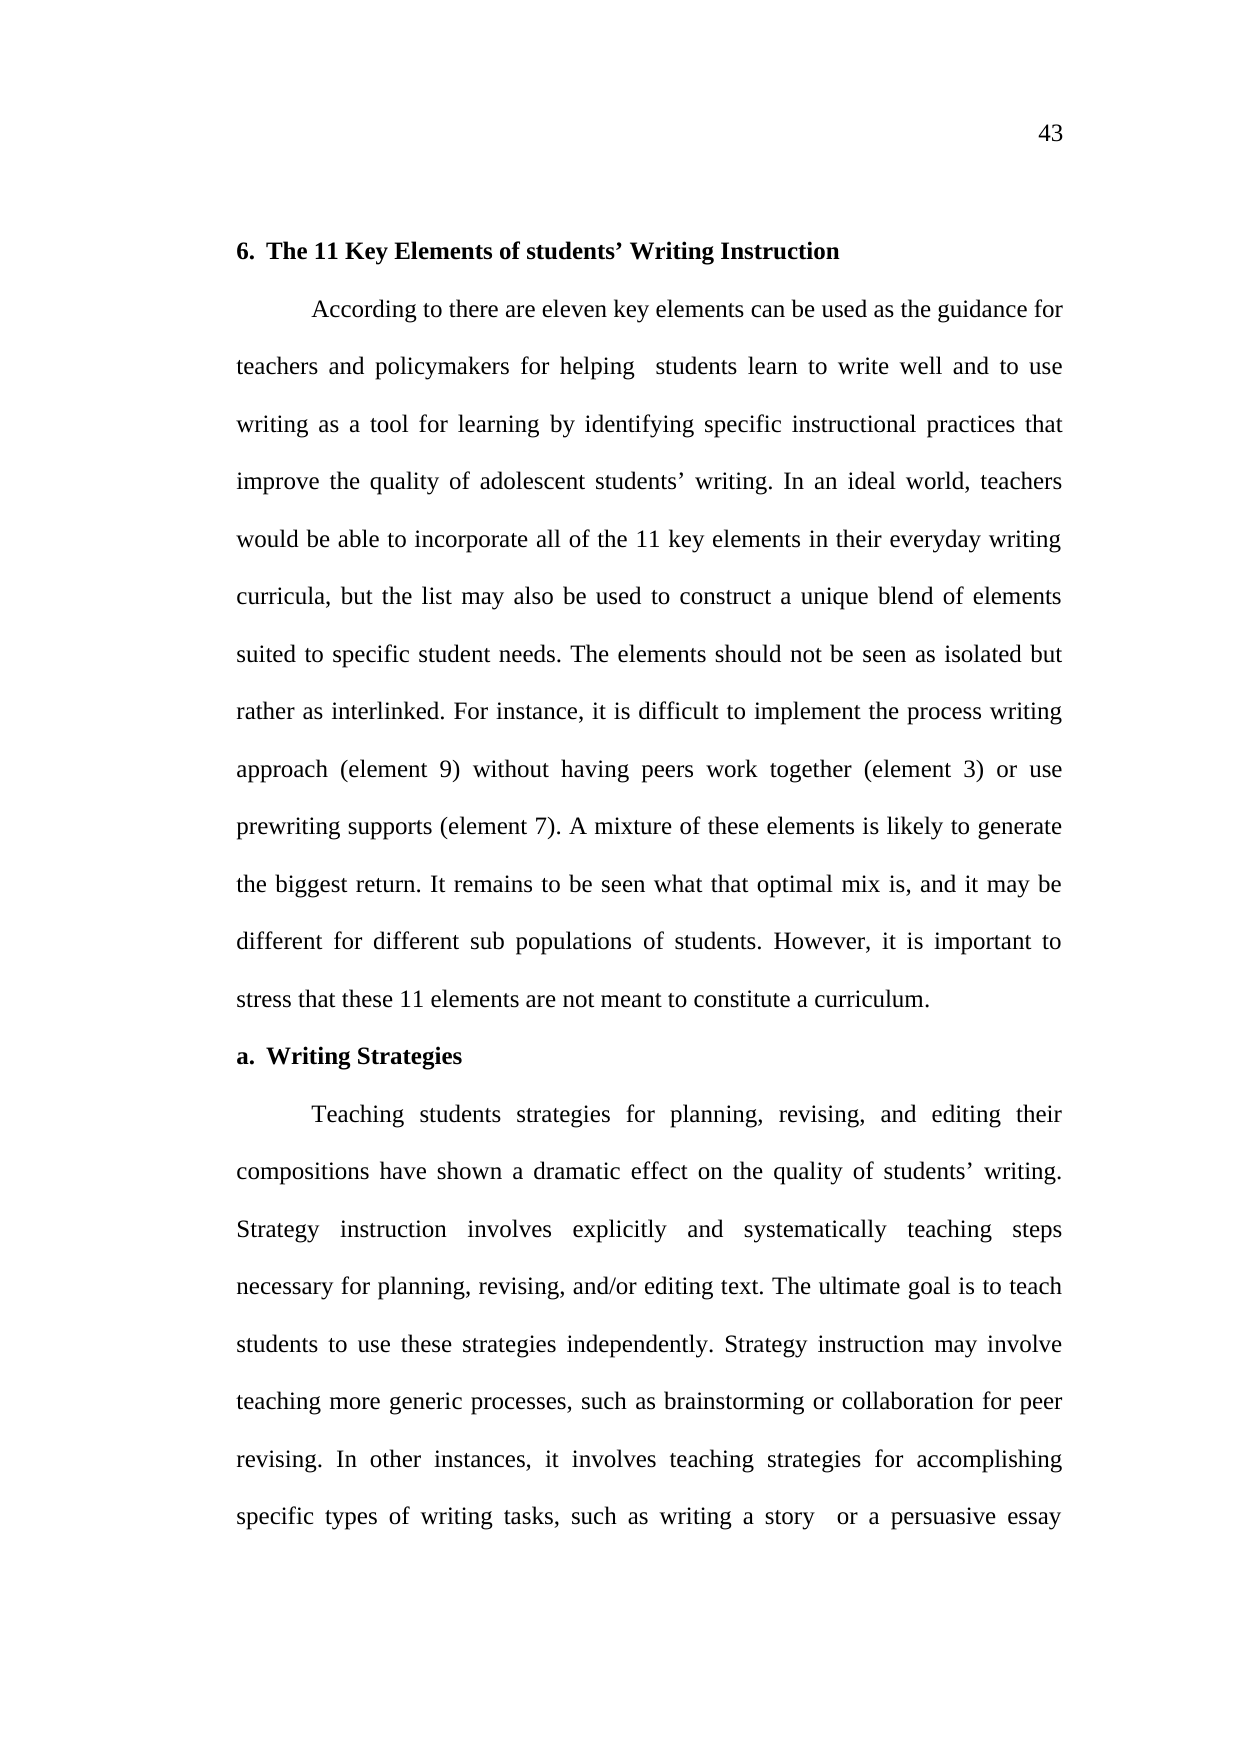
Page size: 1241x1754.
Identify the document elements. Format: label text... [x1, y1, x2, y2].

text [236, 1099, 1063, 1530]
list Writing Strategies [236, 1041, 1063, 1070]
text According to there are eleven key elements can be used as the guidance for teachers and policymakers for helping students learn to write well and to use writing as a tool for learning by identifying specific instructional practices that improve the quality of adolescent students’ writing. In an ideal world, teachers would be able to incorporate all of the 11 key elements in their everyday writing curricula, but the list may also be used to construct a unique blend of elements suited to specific student needs. The elements should not be seen as isolated but rather as interlinked. For instance, it is difficult to implement the process writing approach (element 9) without having peers work together (element 3) or use prewriting supports (element 7). A mixture of these elements is likely to generate the biggest return. It remains to be seen what that optimal mix is, and it may be different for different sub populations of students. However, it is important to stress that these 11 elements are not meant to constitute a curriculum. [236, 294, 1063, 1012]
list The 11 Key Elements of students’ Writing Instruction [236, 236, 1063, 265]
